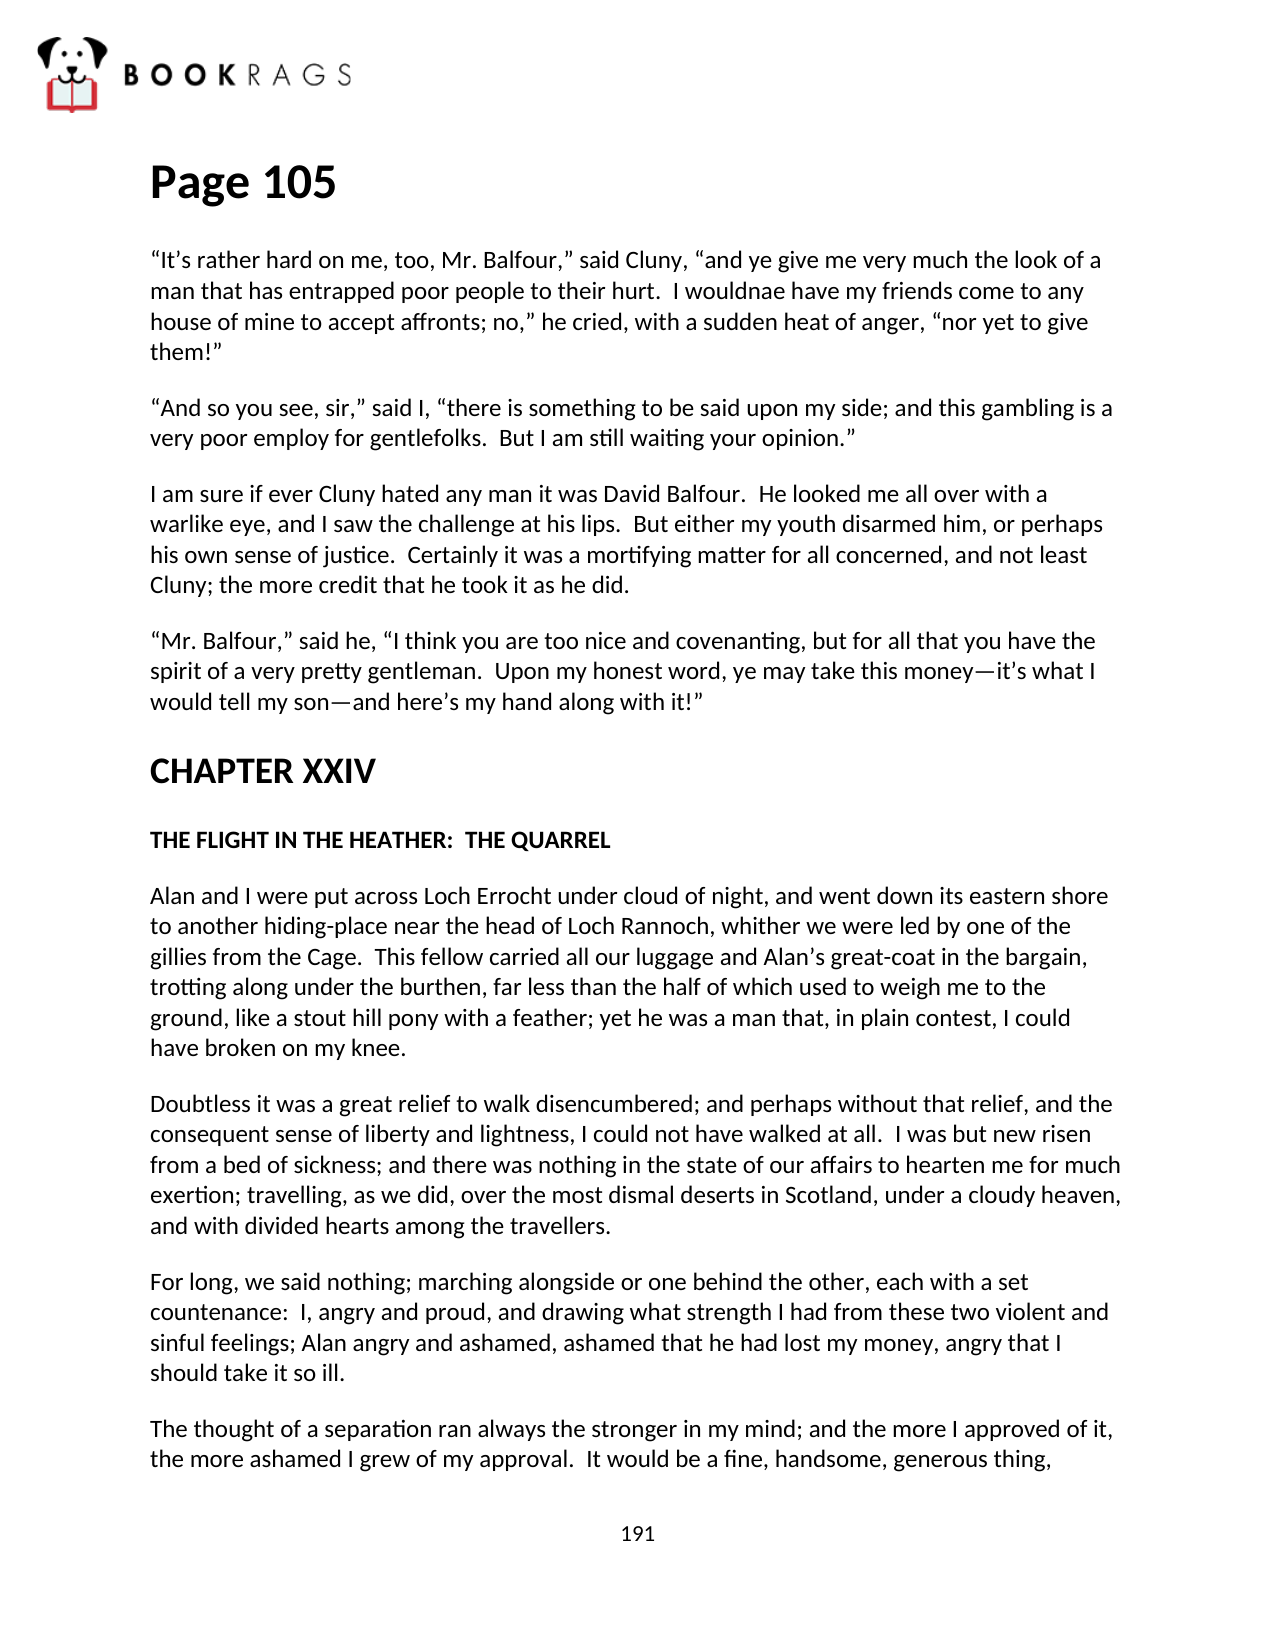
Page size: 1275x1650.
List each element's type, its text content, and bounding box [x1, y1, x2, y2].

text Alan and I were put across Loch Errocht under cloud of night, and went down its eastern shore to another hiding-place near the head of Loch Rannoch, whither we were led by one of the gillies from the Cage. This fellow carried all our luggage and Alan’s great-coat in the bargain, trotting along under the burthen, far less than the half of which used to weigh me to the ground, like a stout hill pony with a feather; yet he was a man that, in plain contest, I could have broken on my knee. [150, 880, 1125, 1063]
text “And so you see, sir,” said I, “there is something to be said upon my side; and this gambling is a very poor employ for gentlefolks. But I am still waiting your opinion.” [150, 392, 1125, 453]
text Doubtless it was a great relief to walk disencumbered; and perhaps without that relief, and the consequent sense of liberty and lightness, I could not have walked at all. I was but new risen from a bed of sickness; and there was nothing in the state of our affairs to hearten me for much exertion; travelling, as we did, over the most dismal deserts in Scotland, under a cloudy heaven, and with divided hearts among the travellers. [150, 1088, 1125, 1241]
text For long, we said nothing; marching alongside or one behind the other, each with a set countenance: I, angry and proud, and drawing what strength I had from these two violent and sinful feelings; Alan angry and ashamed, ashamed that he had lost my money, angry that I should take it so ill. [150, 1266, 1125, 1388]
text I am sure if ever Cluny hated any man it was David Balfour. He looked me all over with a warlike eye, and I saw the challenge at his lips. But either my youth disarmed him, or perhaps his own sense of justice. Certainly it was a mortifying matter for all concerned, and not least Cluny; the more credit that he took it as he did. [150, 478, 1125, 600]
text “It’s rather hard on me, too, Mr. Balfour,” said Cluny, “and ye give me very much the look of a man that has entrapped poor people to their hurt. I wouldnae have my friends come to any house of mine to accept affronts; no,” he cried, with a sudden heat of anger, “nor yet to give them!” [150, 244, 1125, 367]
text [150, 1413, 1125, 1474]
text “Mr. Balfour,” said he, “I think you are too nice and covenanting, but for all that you have the spirit of a very pretty gentleman. Upon my honest word, ye may take this money—­it’s what I would tell my son—­and here’s my hand along with it!” [150, 625, 1125, 716]
text Page 105 [150, 150, 1125, 211]
text THE FLIGHT IN THE HEATHER: THE QUARREL [150, 824, 1125, 855]
picture [37, 37, 351, 113]
text CHAPTER XXIV [150, 747, 1125, 793]
